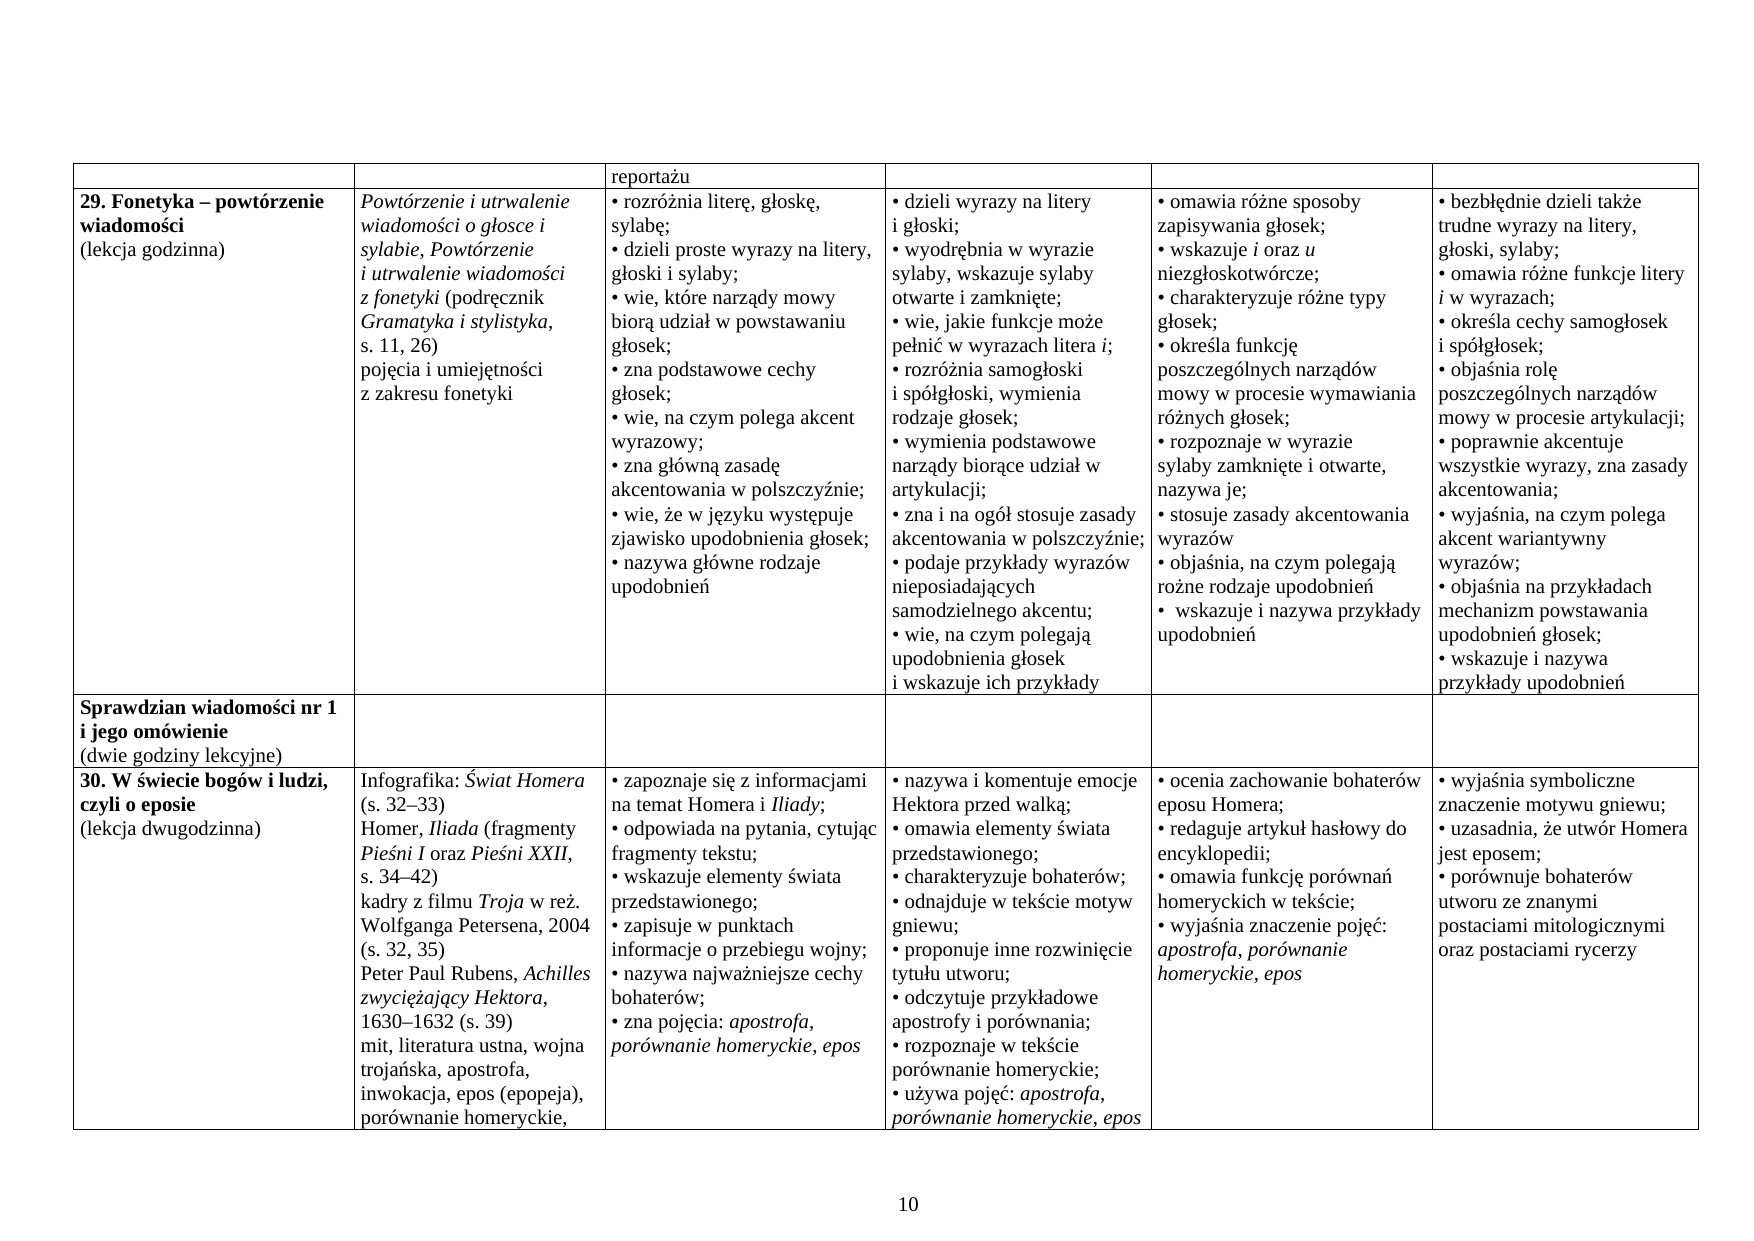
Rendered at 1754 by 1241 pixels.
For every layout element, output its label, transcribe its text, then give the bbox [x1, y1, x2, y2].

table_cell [1152, 768, 1432, 1129]
table_cell [355, 695, 605, 767]
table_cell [606, 768, 885, 1129]
table_cell Sprawdzian wiadomości nr 1 i jego omówienie (dwie godziny lekcyjne) [74, 695, 354, 767]
table_cell [1433, 695, 1698, 767]
table_cell 29. Fonetyka – powtórzenie wiadomości (lekcja godzinna) [74, 189, 354, 694]
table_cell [74, 768, 354, 1129]
table_cell [606, 695, 885, 767]
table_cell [74, 164, 354, 188]
table_cell • rozróżnia literę, głoskę, sylabę; • dzieli proste wyrazy na litery, głoski i sylaby; • wie, które narządy mowy biorą udział w powstawaniu głosek; • zna podstawowe cechy głosek; • wie, na czym polega akcent wyrazowy; • zna główną zasadę akcentowania w polszczyźnie; • wie, że w języku występuje zjawisko upodobnienia głosek; • nazywa główne rodzaje upodobnień [606, 189, 885, 694]
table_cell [1433, 164, 1698, 188]
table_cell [355, 164, 605, 188]
table_cell Powtórzenie i utrwalenie wiadomości o głosce i sylabie, Powtórzenie i utrwalenie wiadomości z fonetyki (podręcznik Gramatyka i stylistyka, s. 11, 26) pojęcia i umiejętności z zakresu fonetyki [355, 189, 605, 694]
table_cell • dzieli wyrazy na litery i głoski; • wyodrębnia w wyrazie sylaby, wskazuje sylaby otwarte i zamknięte; • wie, jakie funkcje może pełnić w wyrazach litera i; • rozróżnia samogłoski i spółgłoski, wymienia rodzaje głosek; • wymienia podstawowe narządy biorące udział w artykulacji; • zna i na ogół stosuje zasady akcentowania w polszczyźnie; • podaje przykłady wyrazów nieposiadających samodzielnego akcentu; • wie, na czym polegają upodobnienia głosek i wskazuje ich przykłady [886, 189, 1151, 694]
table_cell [606, 164, 885, 188]
table_cell [1152, 695, 1432, 767]
table_cell [886, 695, 1151, 767]
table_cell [886, 164, 1151, 188]
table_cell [1152, 164, 1432, 188]
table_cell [1433, 768, 1698, 1129]
table_cell • bezbłędnie dzieli także trudne wyrazy na litery, głoski, sylaby; • omawia różne funkcje litery i w wyrazach; • określa cechy samogłosek i spółgłosek; • objaśnia rolę poszczególnych narządów mowy w procesie artykulacji; • poprawnie akcentuje wszystkie wyrazy, zna zasady akcentowania; • wyjaśnia, na czym polega akcent wariantywny wyrazów; • objaśnia na przykładach mechanizm powstawania upodobnień głosek; • wskazuje i nazywa przykłady upodobnień [1433, 189, 1698, 694]
table_cell • omawia różne sposoby zapisywania głosek; • wskazuje i oraz u niezgłoskotwórcze; • charakteryzuje różne typy głosek; • określa funkcję poszczególnych narządów mowy w procesie wymawiania różnych głosek; • rozpoznaje w wyrazie sylaby zamknięte i otwarte, nazywa je; • stosuje zasady akcentowania wyrazów • objaśnia, na czym polegają rożne rodzaje upodobnień • wskazuje i nazywa przykłady upodobnień [1152, 189, 1432, 694]
